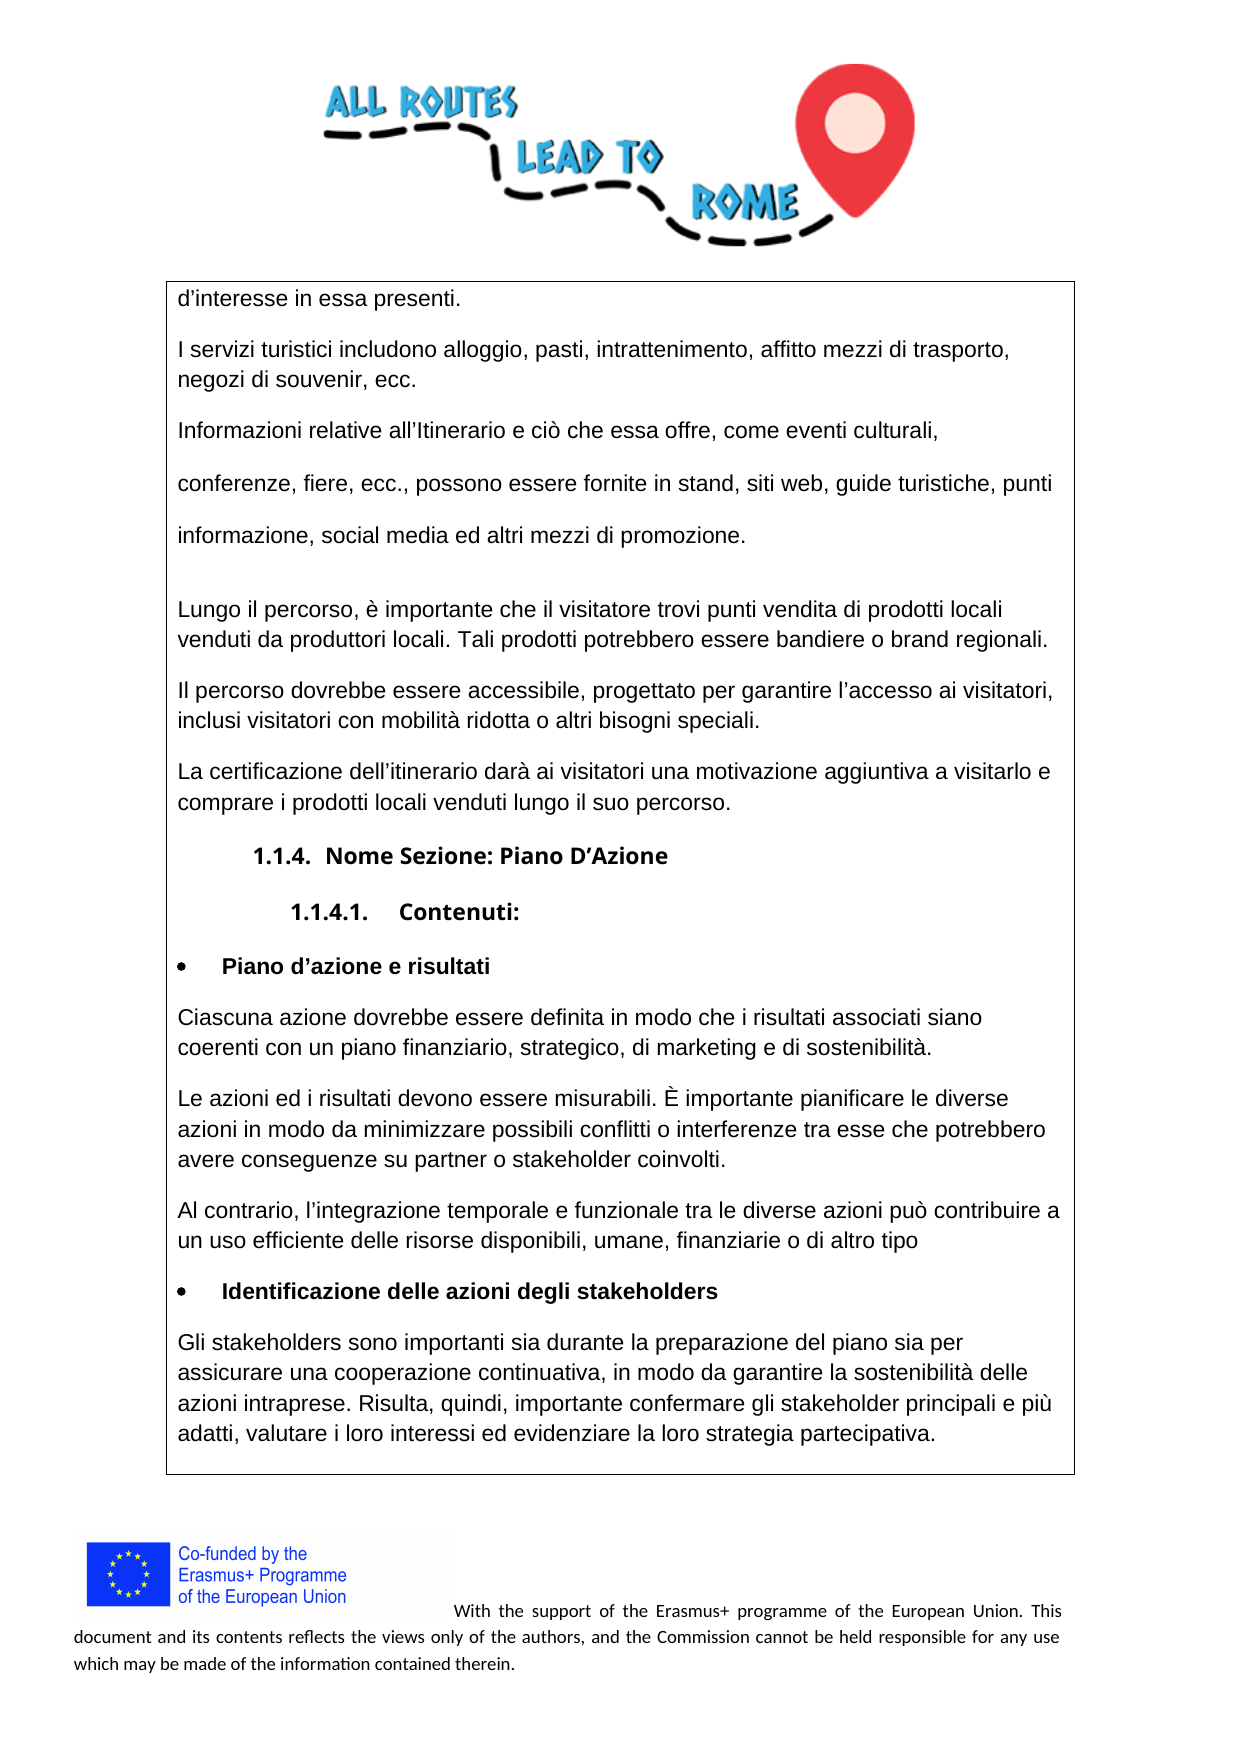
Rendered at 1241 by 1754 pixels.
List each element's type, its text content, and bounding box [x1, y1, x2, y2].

picture [73, 1529, 454, 1618]
picture [301, 56, 939, 256]
